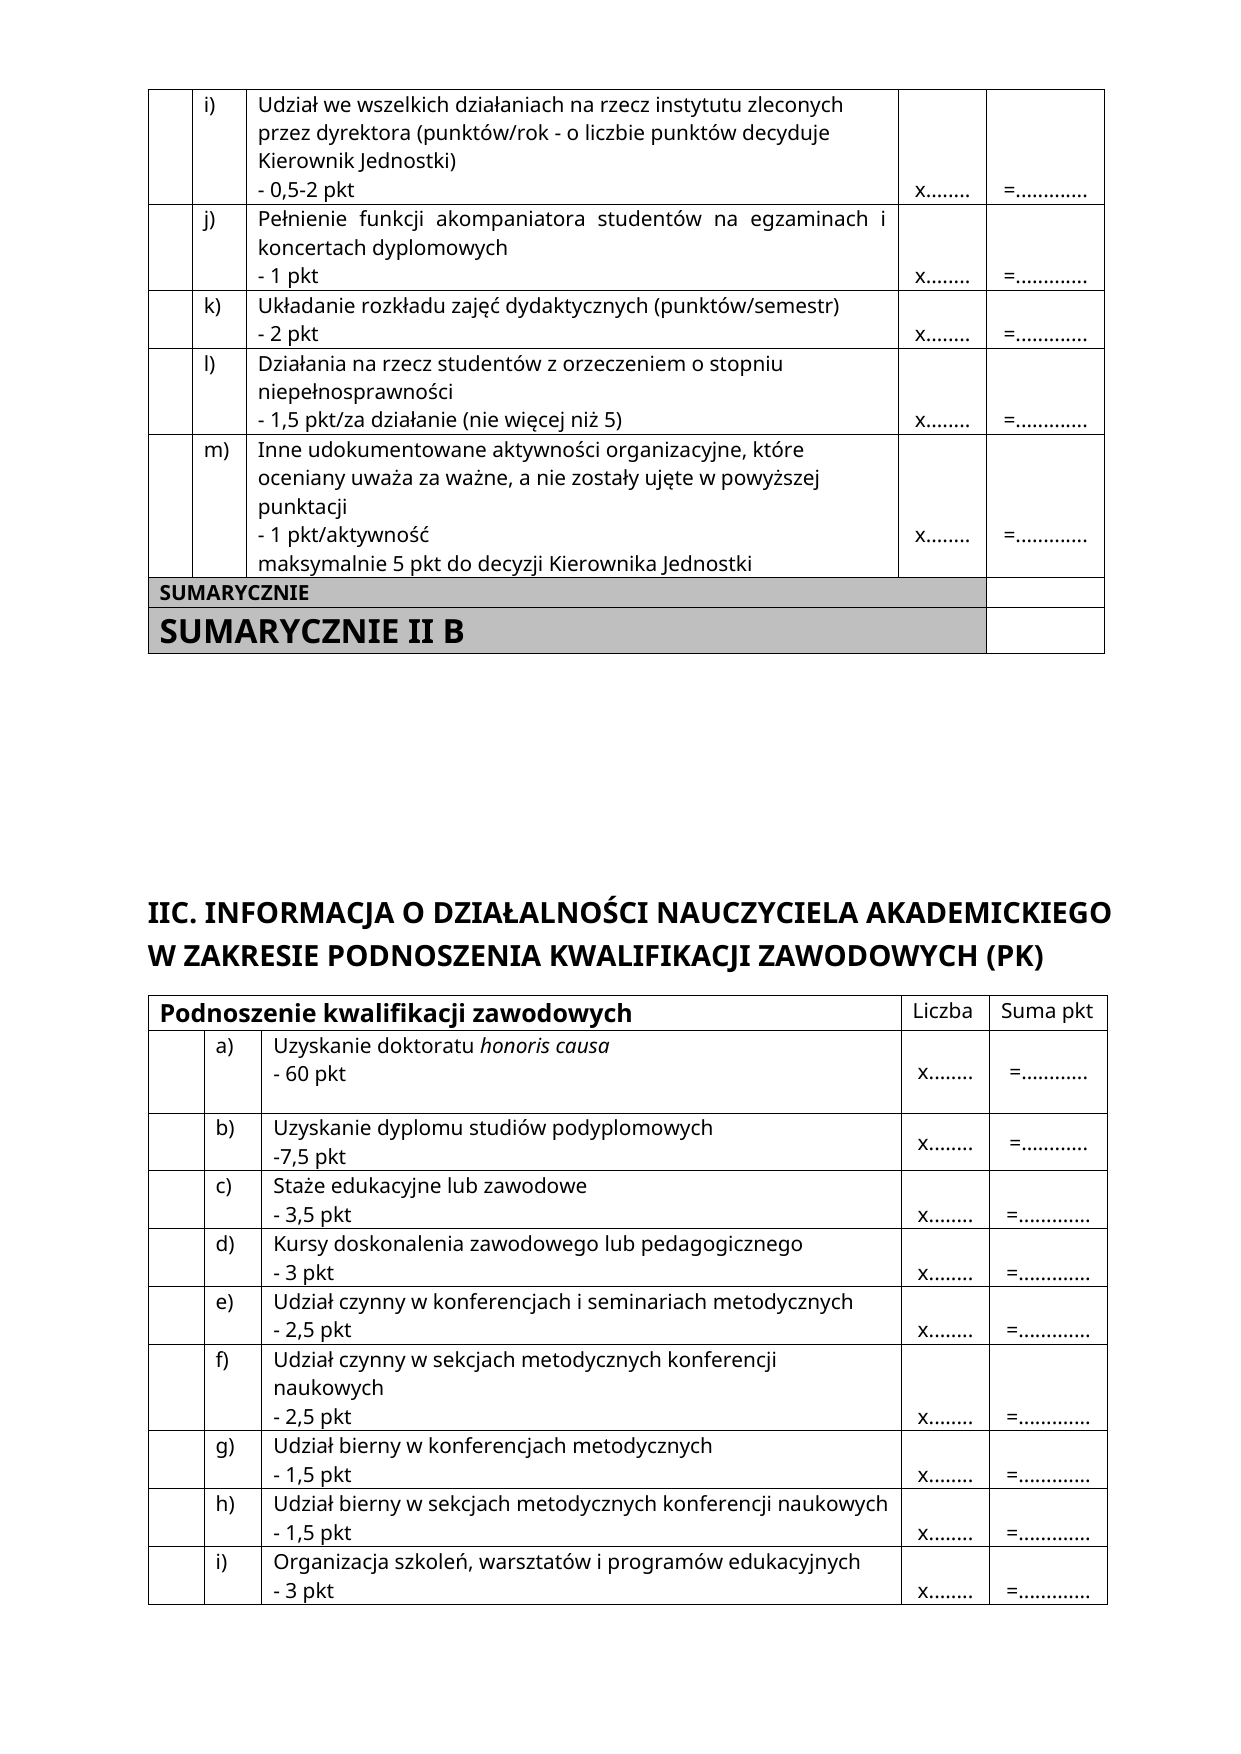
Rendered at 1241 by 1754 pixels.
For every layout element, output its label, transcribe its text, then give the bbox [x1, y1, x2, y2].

table_cell =............. [987, 205, 1104, 290]
table_cell d) [205, 1229, 261, 1286]
table_cell [149, 1287, 204, 1344]
table_cell =............ [990, 1114, 1107, 1170]
table_cell j) [193, 205, 246, 290]
table_cell Udział czynny w konferencjach i seminariach metodycznych - 2,5 pkt [262, 1287, 901, 1344]
table_cell x........ [902, 1287, 989, 1344]
text IIC. INFORMACJA O DZIAŁALNOŚCI NAUCZYCIELA AKADEMICKIEGO W ZAKRESIE PODNOSZENIA KWALIFIKACJI ZAWODOWYCH (PK) [148, 892, 1122, 975]
table_cell =............. [990, 1287, 1107, 1344]
table_cell g) [205, 1431, 261, 1488]
table_cell Pełnienie funkcji akompaniatora studentów na egzaminach i koncertach dyplomowych - 1 pkt [247, 205, 898, 290]
table_header Podnoszenie kwalifikacji zawodowych [149, 996, 901, 1030]
table_cell Udział czynny w sekcjach metodycznych konferencji naukowych - 2,5 pkt [262, 1345, 901, 1430]
table_cell [987, 578, 1104, 607]
table_cell [149, 1345, 204, 1430]
table_cell c) [205, 1171, 261, 1228]
table_cell x........ [899, 90, 986, 203]
table_cell =............. [990, 1431, 1107, 1488]
table_cell Udział bierny w konferencjach metodycznych - 1,5 pkt [262, 1431, 901, 1488]
table_cell [149, 1229, 204, 1286]
table_cell [149, 435, 192, 577]
table_cell [149, 90, 192, 203]
table_header Liczba [902, 996, 989, 1030]
table_cell [149, 205, 192, 290]
table_cell h) [205, 1489, 261, 1546]
table_cell [149, 1547, 204, 1604]
table_cell =............. [990, 1229, 1107, 1286]
table_cell x........ [902, 1114, 989, 1170]
table_cell [149, 291, 192, 348]
table_cell Organizacja szkoleń, warsztatów i programów edukacyjnych - 3 pkt [262, 1547, 901, 1604]
table_cell Uzyskanie dyplomu studiów podyplomowych -7,5 pkt [262, 1114, 901, 1170]
table_cell i) [205, 1547, 261, 1604]
table_cell =............. [990, 1547, 1107, 1604]
table_cell x........ [902, 1431, 989, 1488]
table_cell =............. [987, 435, 1104, 577]
table_cell [149, 1031, 204, 1112]
table_cell x........ [902, 1031, 989, 1112]
table_cell x........ [902, 1345, 989, 1430]
table_cell x........ [899, 435, 986, 577]
table_cell =............. [990, 1489, 1107, 1546]
table_cell Działania na rzecz studentów z orzeczeniem o stopniu niepełnosprawności - 1,5 pkt/za działanie (nie więcej niż 5) [247, 349, 898, 434]
table_cell [149, 349, 192, 434]
table_cell [149, 1114, 204, 1170]
table_cell [149, 1431, 204, 1488]
table_cell e) [205, 1287, 261, 1344]
table_cell a) [205, 1031, 261, 1112]
table_cell x........ [899, 291, 986, 348]
table_cell =............. [987, 349, 1104, 434]
table_cell b) [205, 1114, 261, 1170]
table_cell =............. [987, 291, 1104, 348]
table_cell Udział we wszelkich działaniach na rzecz instytutu zleconych przez dyrektora (punktów/rok - o liczbie punktów decyduje Kierownik Jednostki) - 0,5-2 pkt [247, 90, 898, 203]
table_cell =............. [990, 1171, 1107, 1228]
table_cell x........ [902, 1547, 989, 1604]
table_cell SUMARYCZNIE [149, 578, 986, 607]
table_cell x........ [902, 1171, 989, 1228]
table_cell [149, 1489, 204, 1546]
table_cell Staże edukacyjne lub zawodowe - 3,5 pkt [262, 1171, 901, 1228]
table_cell [149, 1171, 204, 1228]
table_cell Uzyskanie doktoratu honoris causa - 60 pkt [262, 1031, 901, 1112]
table_cell Inne udokumentowane aktywności organizacyjne, które oceniany uważa za ważne, a nie zostały ujęte w powyższej punktacji - 1 pkt/aktywność maksymalnie 5 pkt do decyzji Kierownika Jednostki [247, 435, 898, 577]
table_cell =............. [990, 1345, 1107, 1430]
table_cell x........ [902, 1489, 989, 1546]
table_cell f) [205, 1345, 261, 1430]
table_cell Udział bierny w sekcjach metodycznych konferencji naukowych - 1,5 pkt [262, 1489, 901, 1546]
table_cell m) [193, 435, 246, 577]
table_cell k) [193, 291, 246, 348]
table_cell =............. [987, 90, 1104, 203]
table_cell i) [193, 90, 246, 203]
table_cell [987, 608, 1104, 653]
table_cell SUMARYCZNIE II B [149, 608, 986, 653]
table_cell Kursy doskonalenia zawodowego lub pedagogicznego - 3 pkt [262, 1229, 901, 1286]
table_cell x........ [899, 205, 986, 290]
table_cell x........ [899, 349, 986, 434]
table_cell x........ [902, 1229, 989, 1286]
table_cell Układanie rozkładu zajęć dydaktycznych (punktów/semestr) - 2 pkt [247, 291, 898, 348]
table_cell l) [193, 349, 246, 434]
table_cell =............ [990, 1031, 1107, 1112]
table_header Suma pkt [990, 996, 1107, 1030]
